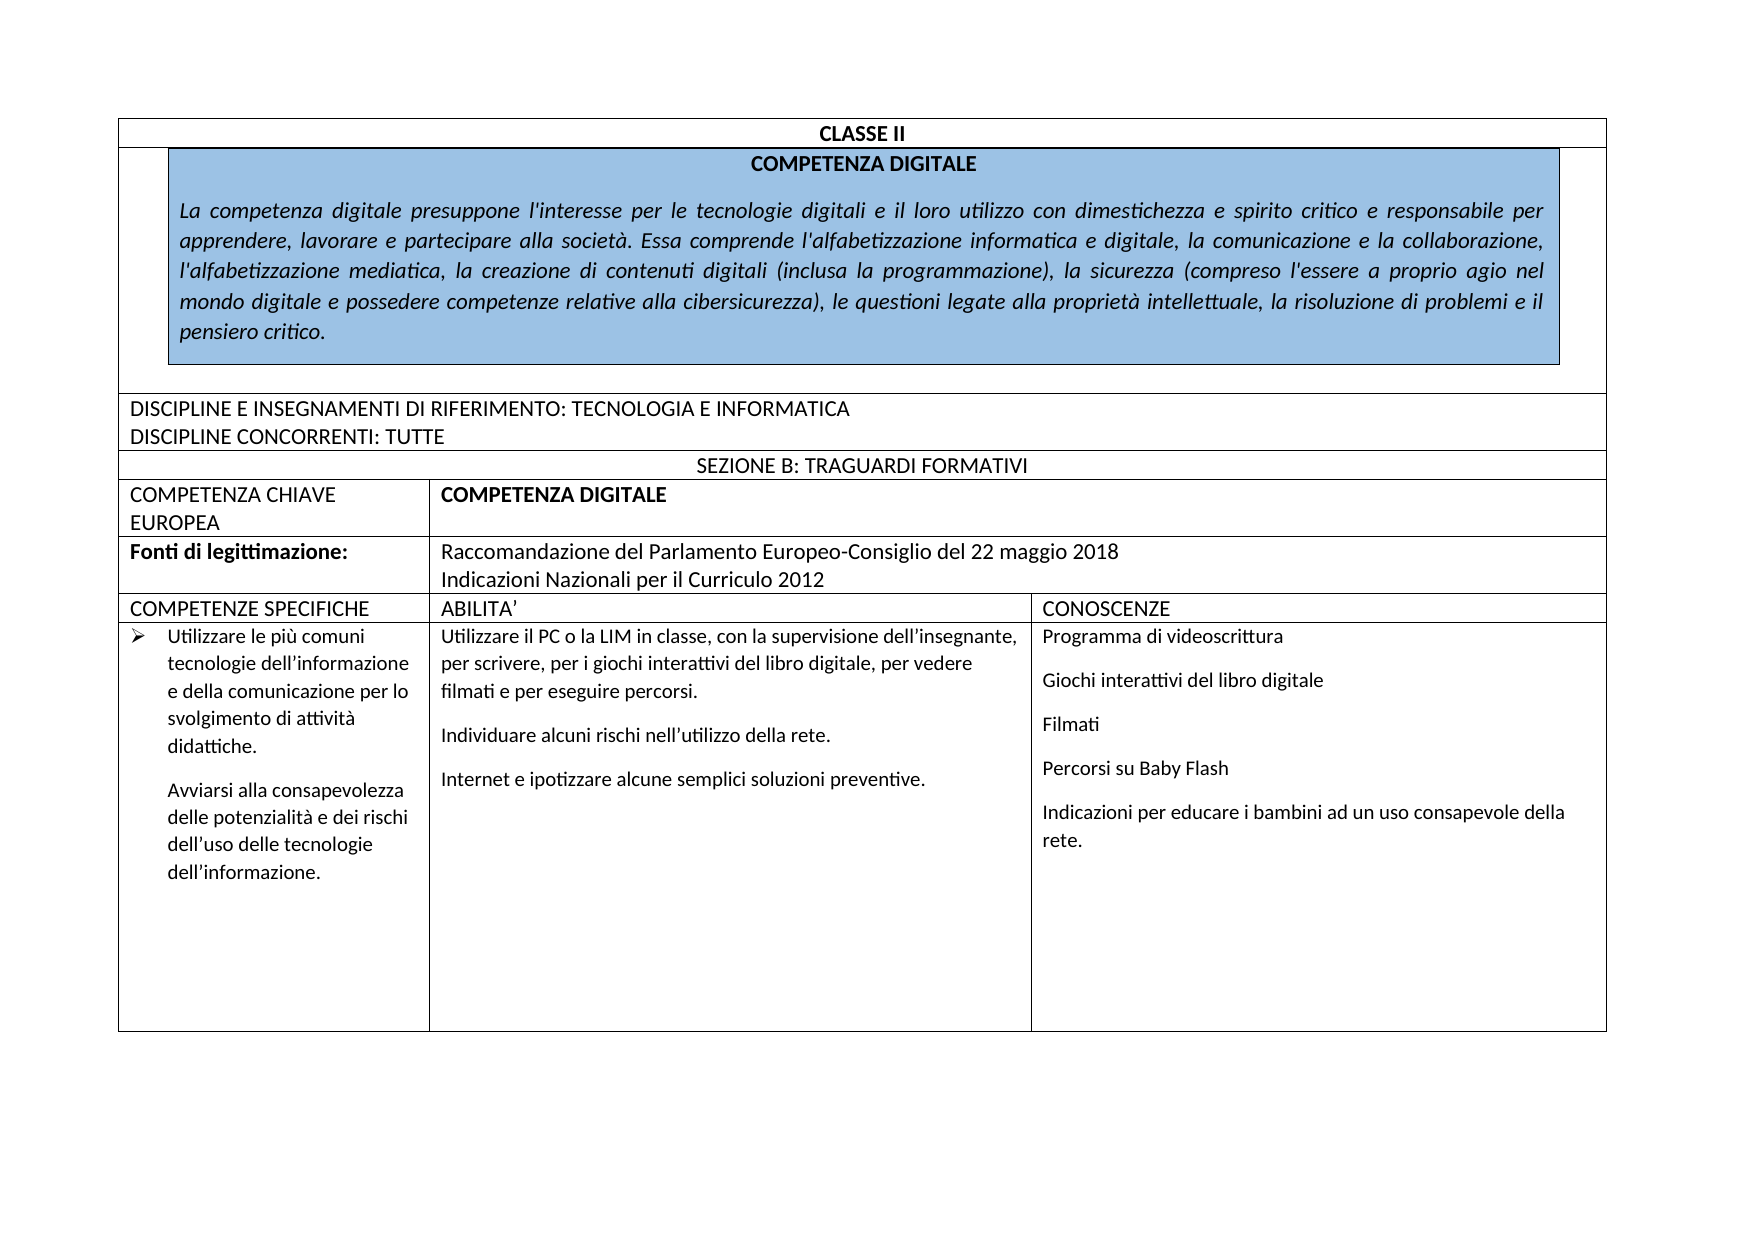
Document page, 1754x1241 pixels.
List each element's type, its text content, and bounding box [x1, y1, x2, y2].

table_cell COMPETENZA DIGITALE [430, 480, 1606, 536]
table_cell DISCIPLINE E INSEGNAMENTI DI RIFERIMENTO: TECNOLOGIA E INFORMATICA DISCIPLINE CONCORRENTI: TUTTE [119, 394, 1606, 450]
table_cell Raccomandazione del Parlamento Europeo-Consiglio del 22 maggio 2018 Indicazioni Nazionali per il Curriculo 2012 [430, 537, 1606, 593]
table_cell COMPETENZA CHIAVE EUROPEA [119, 480, 429, 536]
table_cell SEZIONE B: TRAGUARDI FORMATIVI [119, 451, 1606, 479]
table_cell Utilizzare le più comuni tecnologie dell’informazione e della comunicazione per lo svolgimento di attività didattiche. Avviarsi alla consapevolezza delle potenzialità e dei rischi dell’uso delle tecnologie dell’informazione. [119, 623, 429, 1031]
table_cell [119, 148, 1606, 393]
table_cell Utilizzare il PC o la LIM in classe, con la supervisione dell’insegnante, per scrivere, per i giochi interattivi del libro digitale, per vedere filmati e per eseguire percorsi. Individuare alcuni rischi nell’utilizzo della rete. Internet e ipotizzare alcune semplici soluzioni preventive. [430, 623, 1031, 1031]
table_cell Programma di videoscrittura Giochi interattivi del libro digitale Filmati Percorsi su Baby Flash Indicazioni per educare i bambini ad un uso consapevole della rete. [1032, 623, 1606, 1031]
table_cell CONOSCENZE [1032, 594, 1606, 622]
table_cell Fonti di legittimazione: [119, 537, 429, 593]
table_header CLASSE II [119, 119, 1606, 147]
table_cell COMPETENZE SPECIFICHE [119, 594, 429, 622]
table_cell ABILITA’ [430, 594, 1031, 622]
